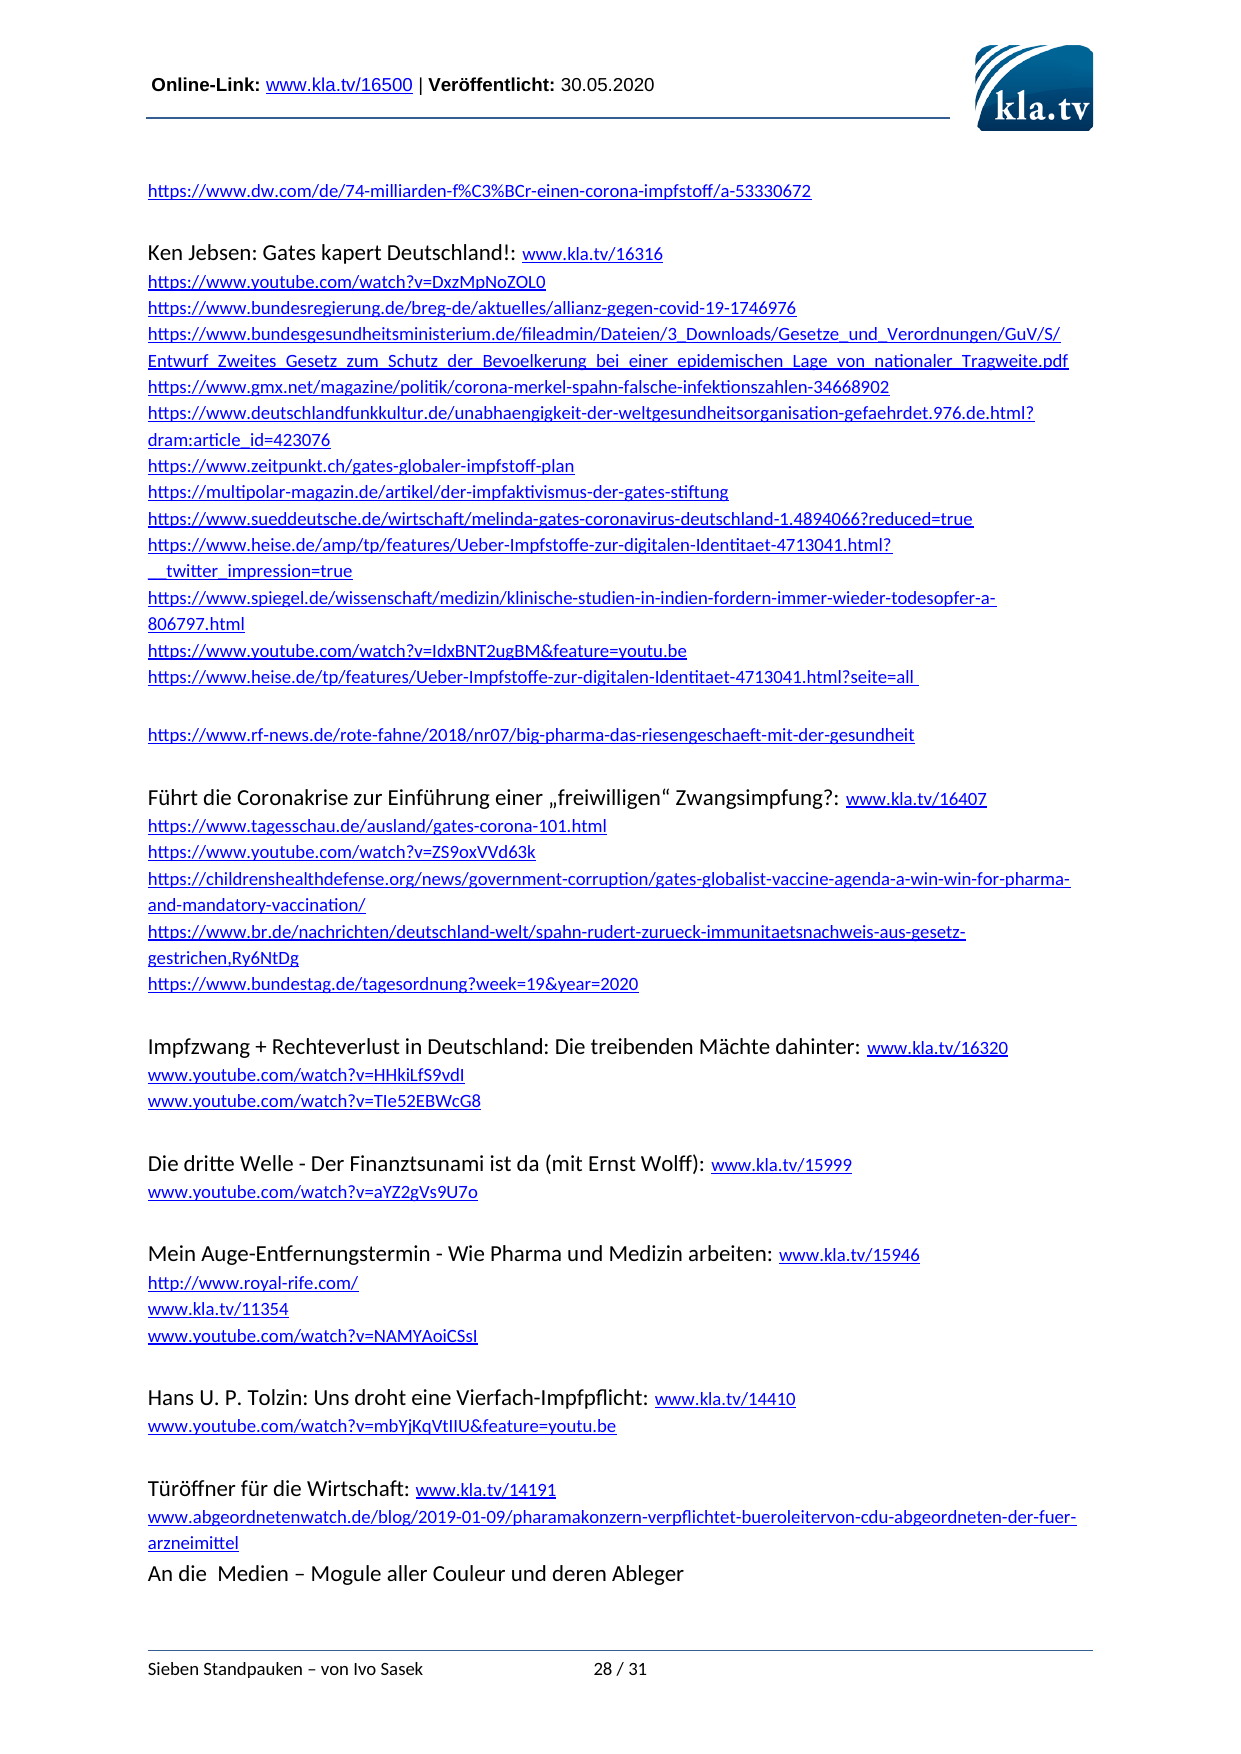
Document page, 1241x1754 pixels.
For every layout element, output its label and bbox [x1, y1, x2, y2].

text [148, 148, 1093, 1619]
